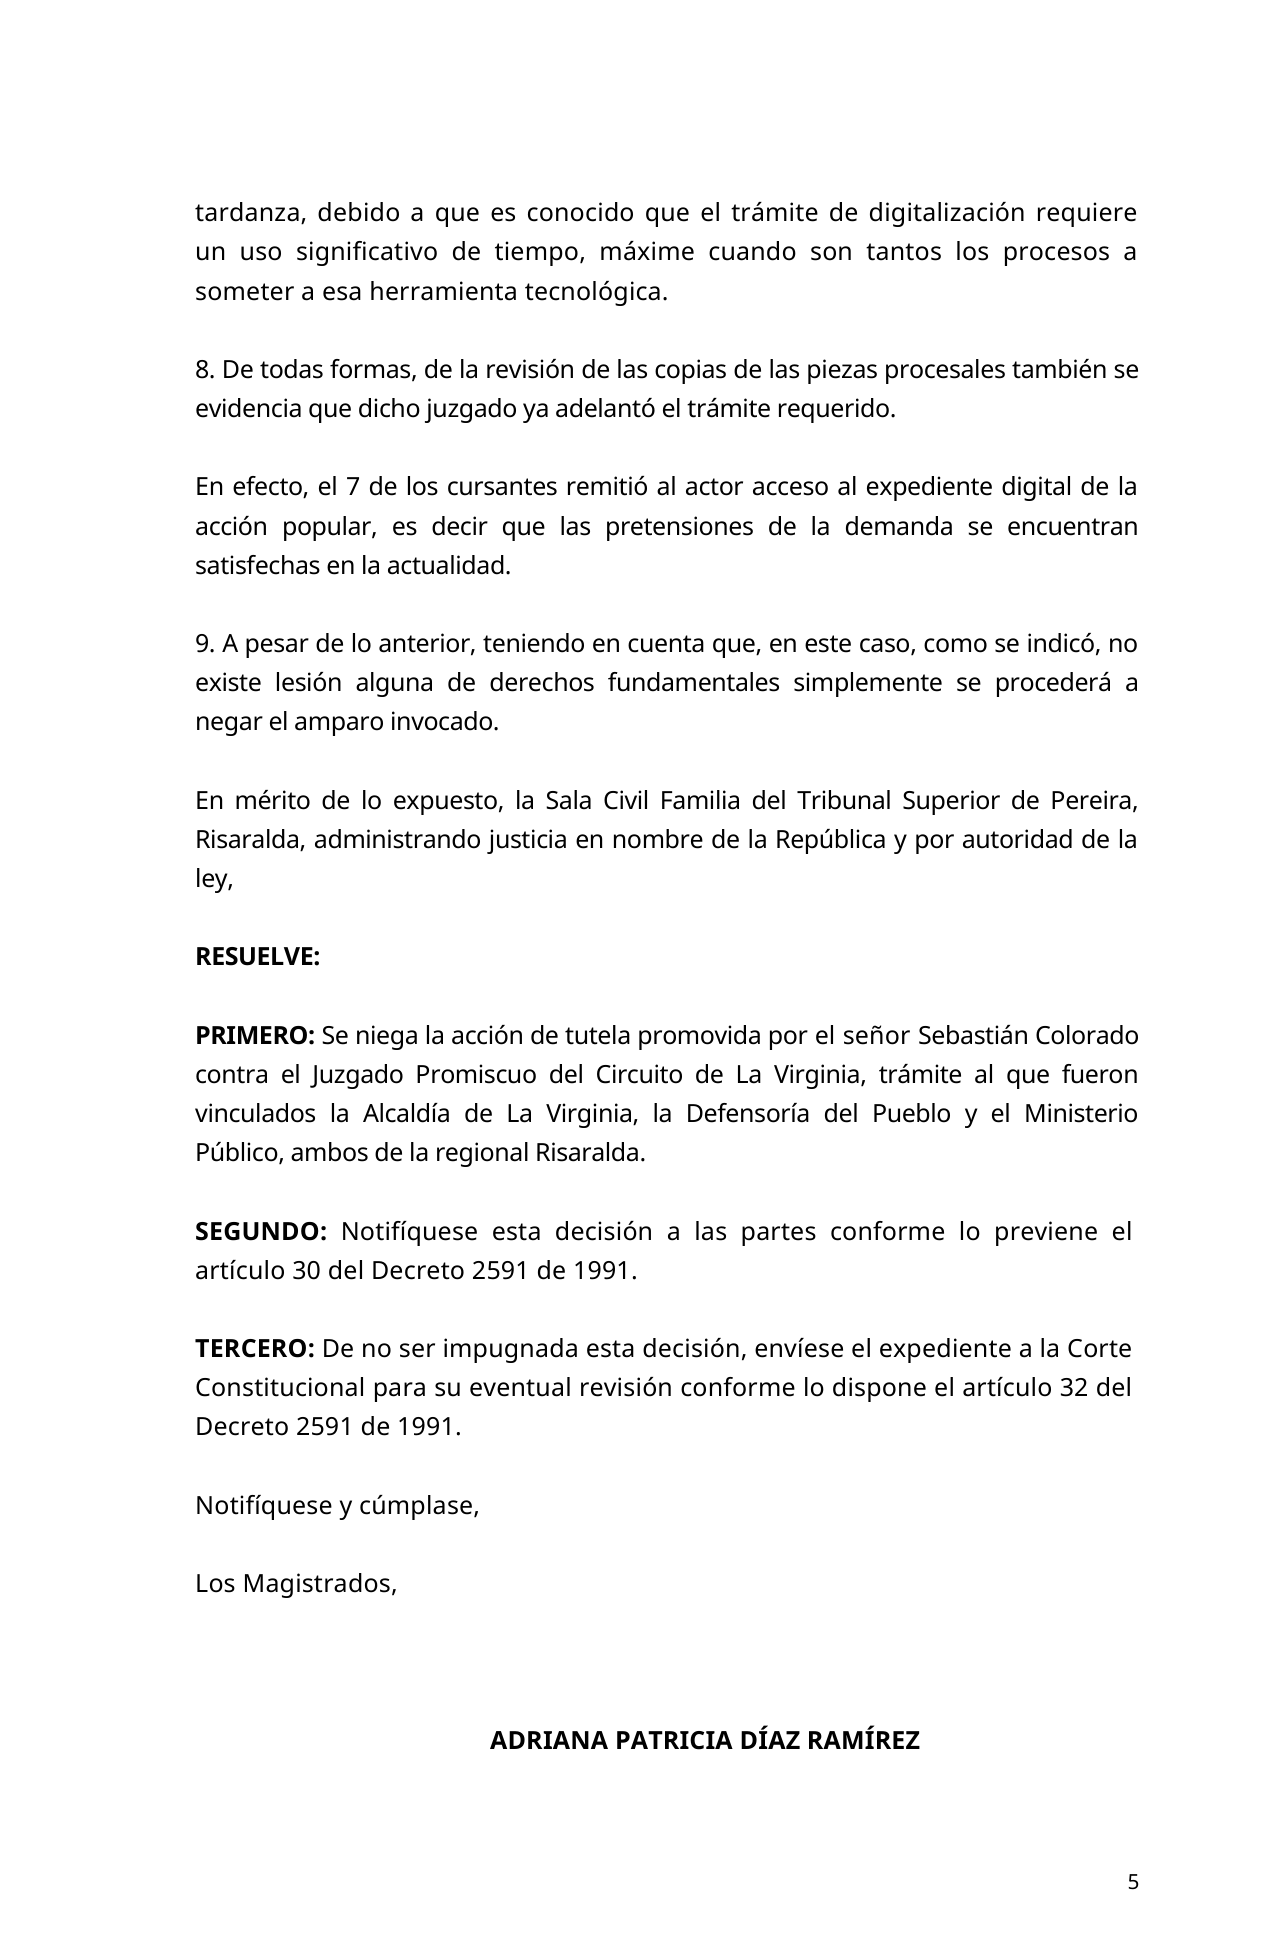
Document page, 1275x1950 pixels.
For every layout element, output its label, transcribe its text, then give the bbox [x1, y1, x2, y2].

text RESUELVE: [195, 939, 1134, 973]
text Notifíquese y cúmplase, [195, 1487, 1139, 1521]
text PRIMERO: Se niega la acción de tutela promovida por el señor Sebastián Colorado contra el Juzgado Promiscuo del Circuito de La Virginia, trámite al que fueron vinculados la Alcaldía de La Virginia, la Defensoría del Pueblo y el Ministerio Público, ambos de la regional Risaralda. [195, 1017, 1139, 1169]
text TERCERO: De no ser impugnada esta decisión, envíese el expediente a la Corte Constitucional para su eventual revisión conforme lo dispone el artículo 32 del Decreto 2591 de 1991. [195, 1331, 1134, 1443]
text Los Magistrados, [195, 1566, 1139, 1600]
text 9. A pesar de lo anterior, teniendo en cuenta que, en este caso, como se indicó, no existe lesión alguna de derechos fundamentales simplemente se procederá a negar el amparo invocado. [195, 626, 1139, 738]
text ADRIANA PATRICIA DÍAZ RAMÍREZ [195, 1722, 1139, 1756]
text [195, 195, 1139, 307]
text 8. De todas formas, de la revisión de las copias de las piezas procesales también se evidencia que dicho juzgado ya adelantó el trámite requerido. [195, 352, 1139, 425]
text En efecto, el 7 de los cursantes remitió al actor acceso al expediente digital de la acción popular, es decir que las pretensiones de la demanda se encuentran satisfechas en la actualidad. [195, 469, 1139, 581]
text En mérito de lo expuesto, la Sala Civil Familia del Tribunal Superior de Pereira, Risaralda, administrando justicia en nombre de la República y por autoridad de la ley, [195, 782, 1139, 895]
text SEGUNDO: Notifíquese esta decisión a las partes conforme lo previene el artículo 30 del Decreto 2591 de 1991. [195, 1213, 1134, 1286]
